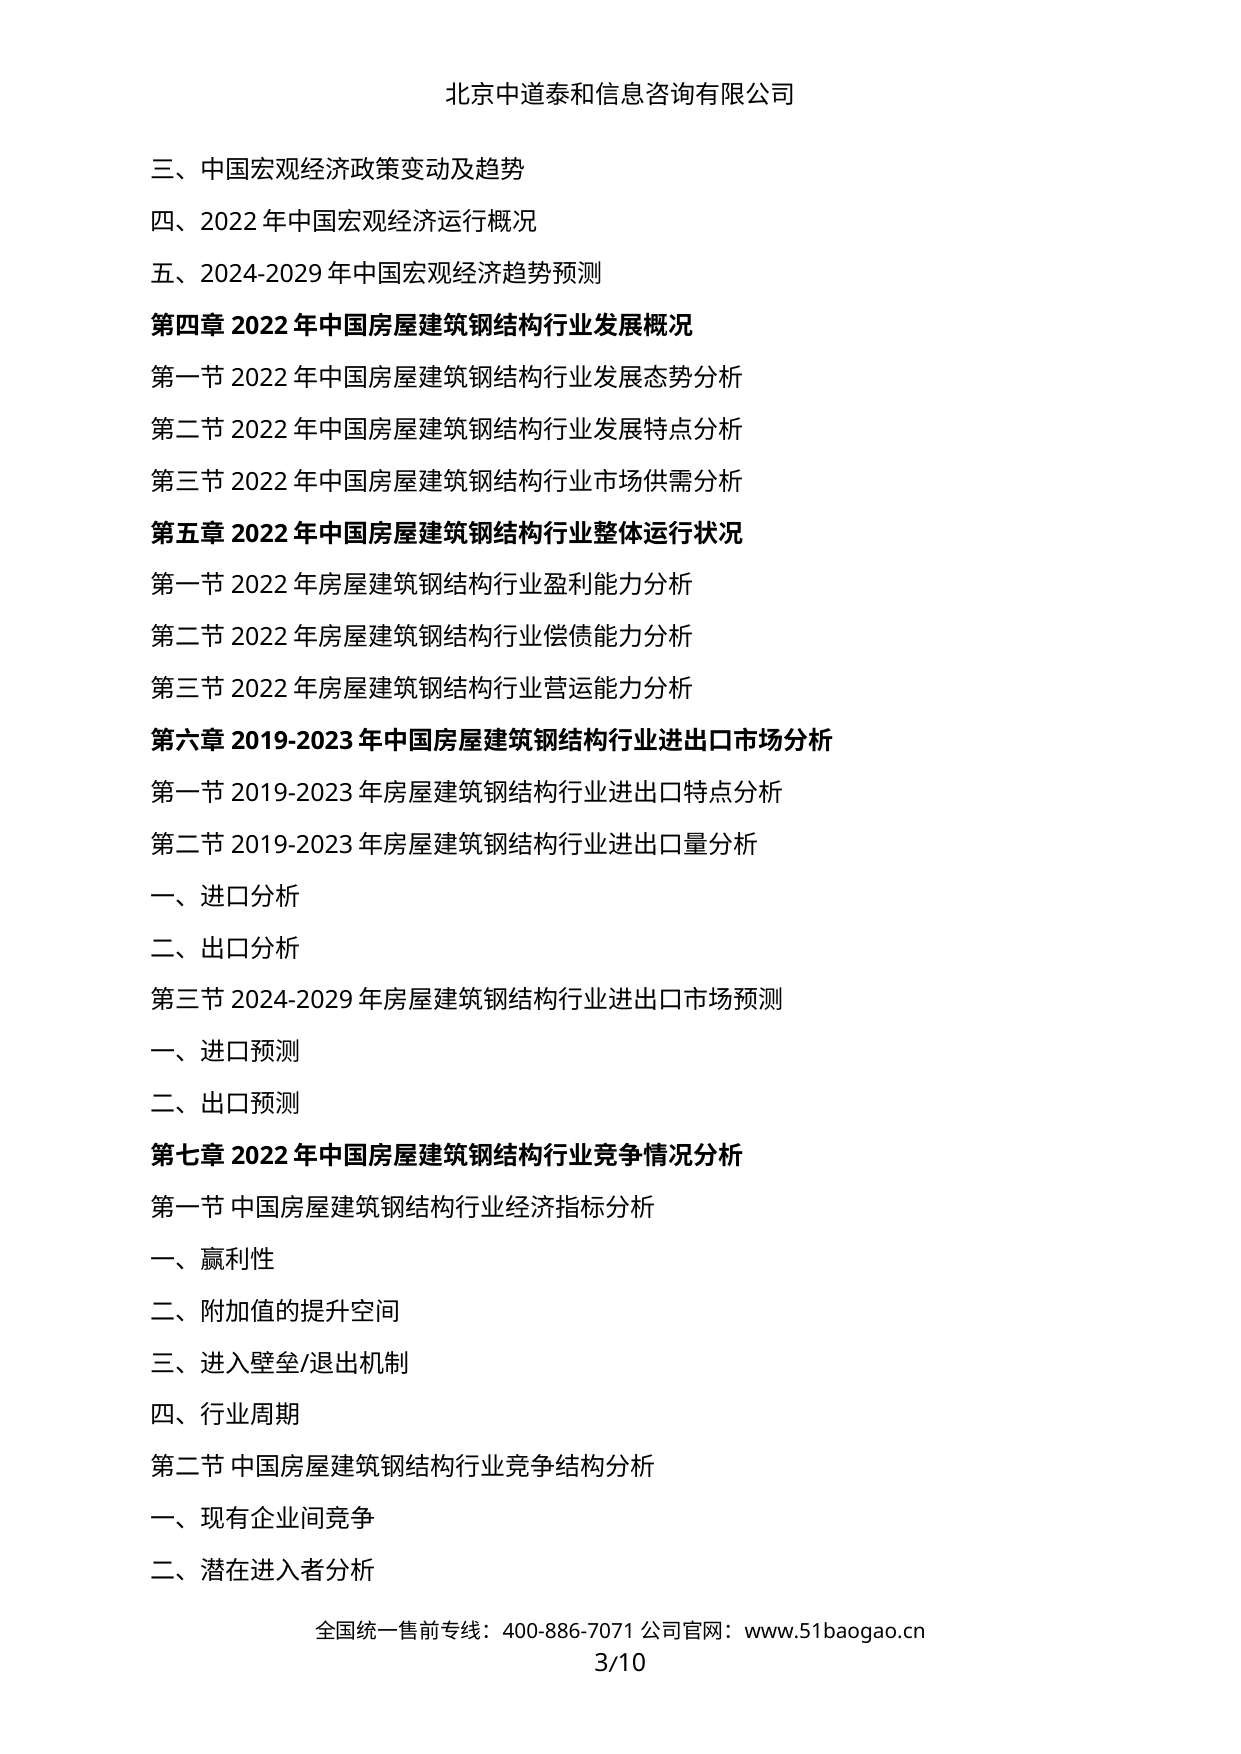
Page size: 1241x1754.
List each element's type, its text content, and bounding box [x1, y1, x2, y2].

text 二、附加值的提升空间 [150, 1291, 1090, 1327]
text 四、行业周期 [150, 1395, 1090, 1431]
text 第一节 2022年房屋建筑钢结构行业盈利能力分析 [150, 565, 1090, 601]
text 第三节 2022年房屋建筑钢结构行业营运能力分析 [150, 669, 1090, 705]
text 第二节 2019-2023年房屋建筑钢结构行业进出口量分析 [150, 824, 1090, 861]
text 二、出口预测 [150, 1084, 1090, 1120]
text 一、进口预测 [150, 1032, 1090, 1068]
text 第三节 2024-2029年房屋建筑钢结构行业进出口市场预测 [150, 980, 1090, 1016]
text 二、潜在进入者分析 [150, 1551, 1090, 1587]
text 一、进口分析 [150, 876, 1090, 912]
text 五、2024-2029年中国宏观经济趋势预测 [150, 254, 1090, 290]
text 第一节 2019-2023年房屋建筑钢结构行业进出口特点分析 [150, 772, 1090, 809]
text 第一节 中国房屋建筑钢结构行业经济指标分析 [150, 1187, 1090, 1224]
text 第五章 2022年中国房屋建筑钢结构行业整体运行状况 [150, 513, 1090, 549]
text 第四章 2022年中国房屋建筑钢结构行业发展概况 [150, 306, 1090, 342]
text 三、进入壁垒/退出机制 [150, 1343, 1090, 1379]
text 第一节 2022年中国房屋建筑钢结构行业发展态势分析 [150, 357, 1090, 394]
text 第二节 2022年中国房屋建筑钢结构行业发展特点分析 [150, 409, 1090, 446]
text 第六章 2019-2023年中国房屋建筑钢结构行业进出口市场分析 [150, 721, 1090, 757]
text 第二节 2022年房屋建筑钢结构行业偿债能力分析 [150, 617, 1090, 653]
text 一、赢利性 [150, 1239, 1090, 1276]
text 二、出口分析 [150, 928, 1090, 964]
text 第七章 2022年中国房屋建筑钢结构行业竞争情况分析 [150, 1136, 1090, 1172]
text 三、中国宏观经济政策变动及趋势 [150, 150, 1090, 186]
text 四、2022年中国宏观经济运行概况 [150, 202, 1090, 238]
text 一、现有企业间竞争 [150, 1499, 1090, 1535]
text 第二节 中国房屋建筑钢结构行业竞争结构分析 [150, 1447, 1090, 1483]
text 第三节 2022年中国房屋建筑钢结构行业市场供需分析 [150, 461, 1090, 497]
